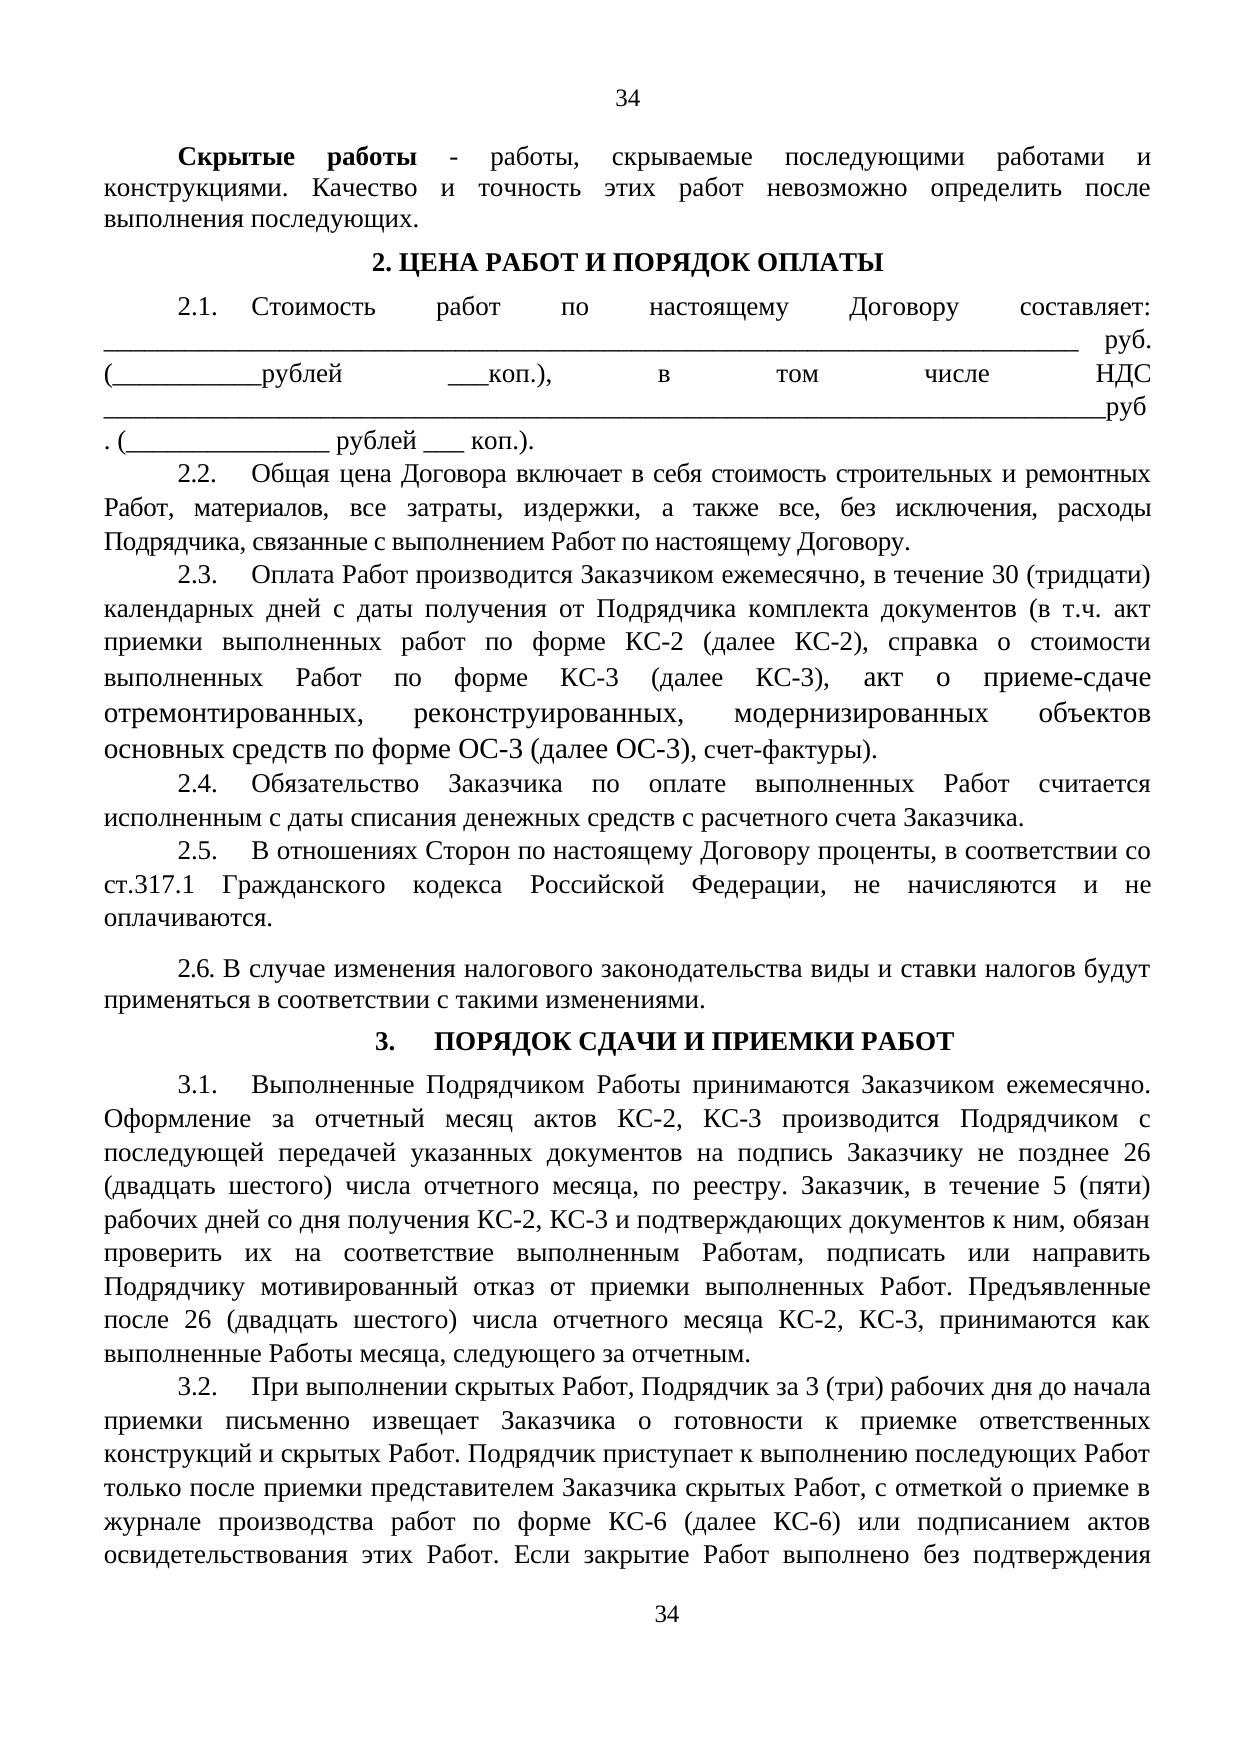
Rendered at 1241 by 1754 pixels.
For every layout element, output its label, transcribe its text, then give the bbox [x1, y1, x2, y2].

text 3. ПОРЯДОК СДАЧИ И ПРИЕМКИ РАБОТ [177, 1027, 1152, 1056]
list Оплата Работ производится Заказчиком ежемесячно, в течение 30 (тридцати) календарных дней с даты получения от Подрядчика комплекта документов (в т.ч. акт приемки выполненных работ по форме КС-2 (далее КС-2), справка о стоимости выполненных Работ по форме КС-3 (далее КС-3), акт о приеме-сдаче отремонтированных, реконструированных, модернизированных объектов основных средств по форме ОС-3 (далее ОС-3), счет-фактуры). [103, 558, 1152, 765]
list Выполненные Подрядчиком Работы принимаются Заказчиком ежемесячно. Оформление за отчетный месяц актов КС-2, КС-3 производится Подрядчиком с последующей передачей указанных документов на подпись Заказчику не позднее 26 (двадцать шестого) числа отчетного месяца, по реестру. Заказчик, в течение 5 (пяти) рабочих дней со дня получения КС-2, КС-3 и подтверждающих документов к ним, обязан проверить их на соответствие выполненным Работам, подписать или направить Подрядчику мотивированный отказ от приемки выполненных Работ. Предъявленные после 26 (двадцать шестого) числа отчетного месяца КС-2, КС-3, принимаются как выполненные Работы месяца, следующего за отчетным. [103, 1069, 1152, 1368]
list Обязательство Заказчика по оплате выполненных Работ считается исполненным с даты списания денежных средств с расчетного счета Заказчика. [103, 767, 1152, 832]
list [103, 1371, 1152, 1569]
text Скрытые работы - работы, скрываемые последующими работами и конструкциями. Качество и точность этих работ невозможно определить после выполнения последующих. [103, 140, 1152, 234]
text 2. ЦЕНА РАБОТ И ПОРЯДОК ОПЛАТЫ [103, 246, 1152, 277]
list Общая цена Договора включает в себя стоимость строительных и ремонтных Работ, материалов, все затраты, издержки, а также все, без исключения, расходы Подрядчика, связанные с выполнением Работ по настоящему Договору. [103, 457, 1152, 556]
list В отношениях Сторон по настоящему Договору проценты, в соответствии со ст.317.1 Гражданского кодекса Российской Федерации, не начисляются и не оплачиваются. [103, 834, 1152, 933]
list Стоимость работ по настоящему Договору составляет: ________________________________________________________________________ руб. (___________рублей ___коп.), в том числе НДС __________________________________________________________________________руб. (_______________ рублей ___ коп.). [103, 290, 1152, 455]
text 2.6. В случае изменения налогового законодательства виды и ставки налогов будут применяться в соответствии с такими изменениями. [103, 952, 1152, 1014]
